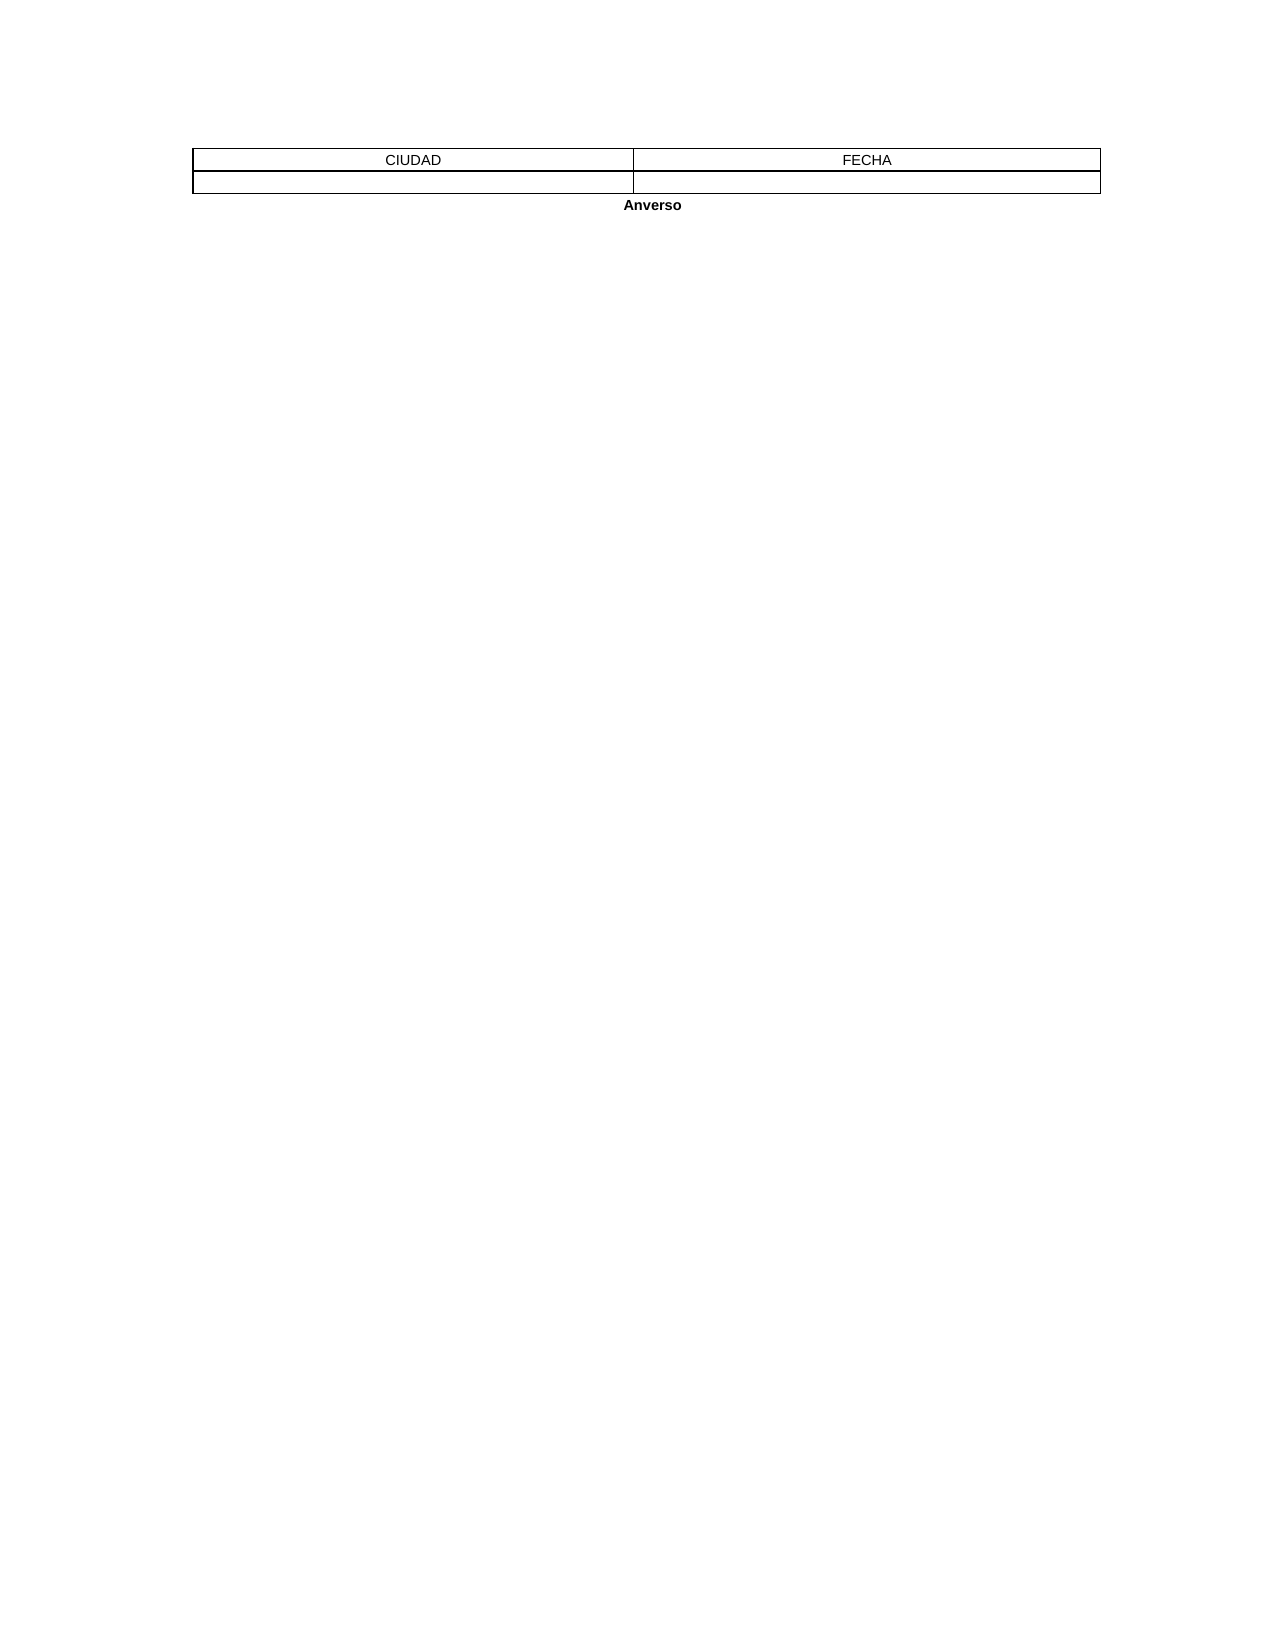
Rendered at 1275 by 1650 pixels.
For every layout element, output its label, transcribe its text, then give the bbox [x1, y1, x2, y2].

table_cell FECHA [634, 149, 1100, 170]
text Anverso [177, 196, 1098, 213]
table_cell CIUDAD [194, 149, 633, 170]
table_cell [194, 172, 633, 193]
table_cell [634, 172, 1100, 193]
